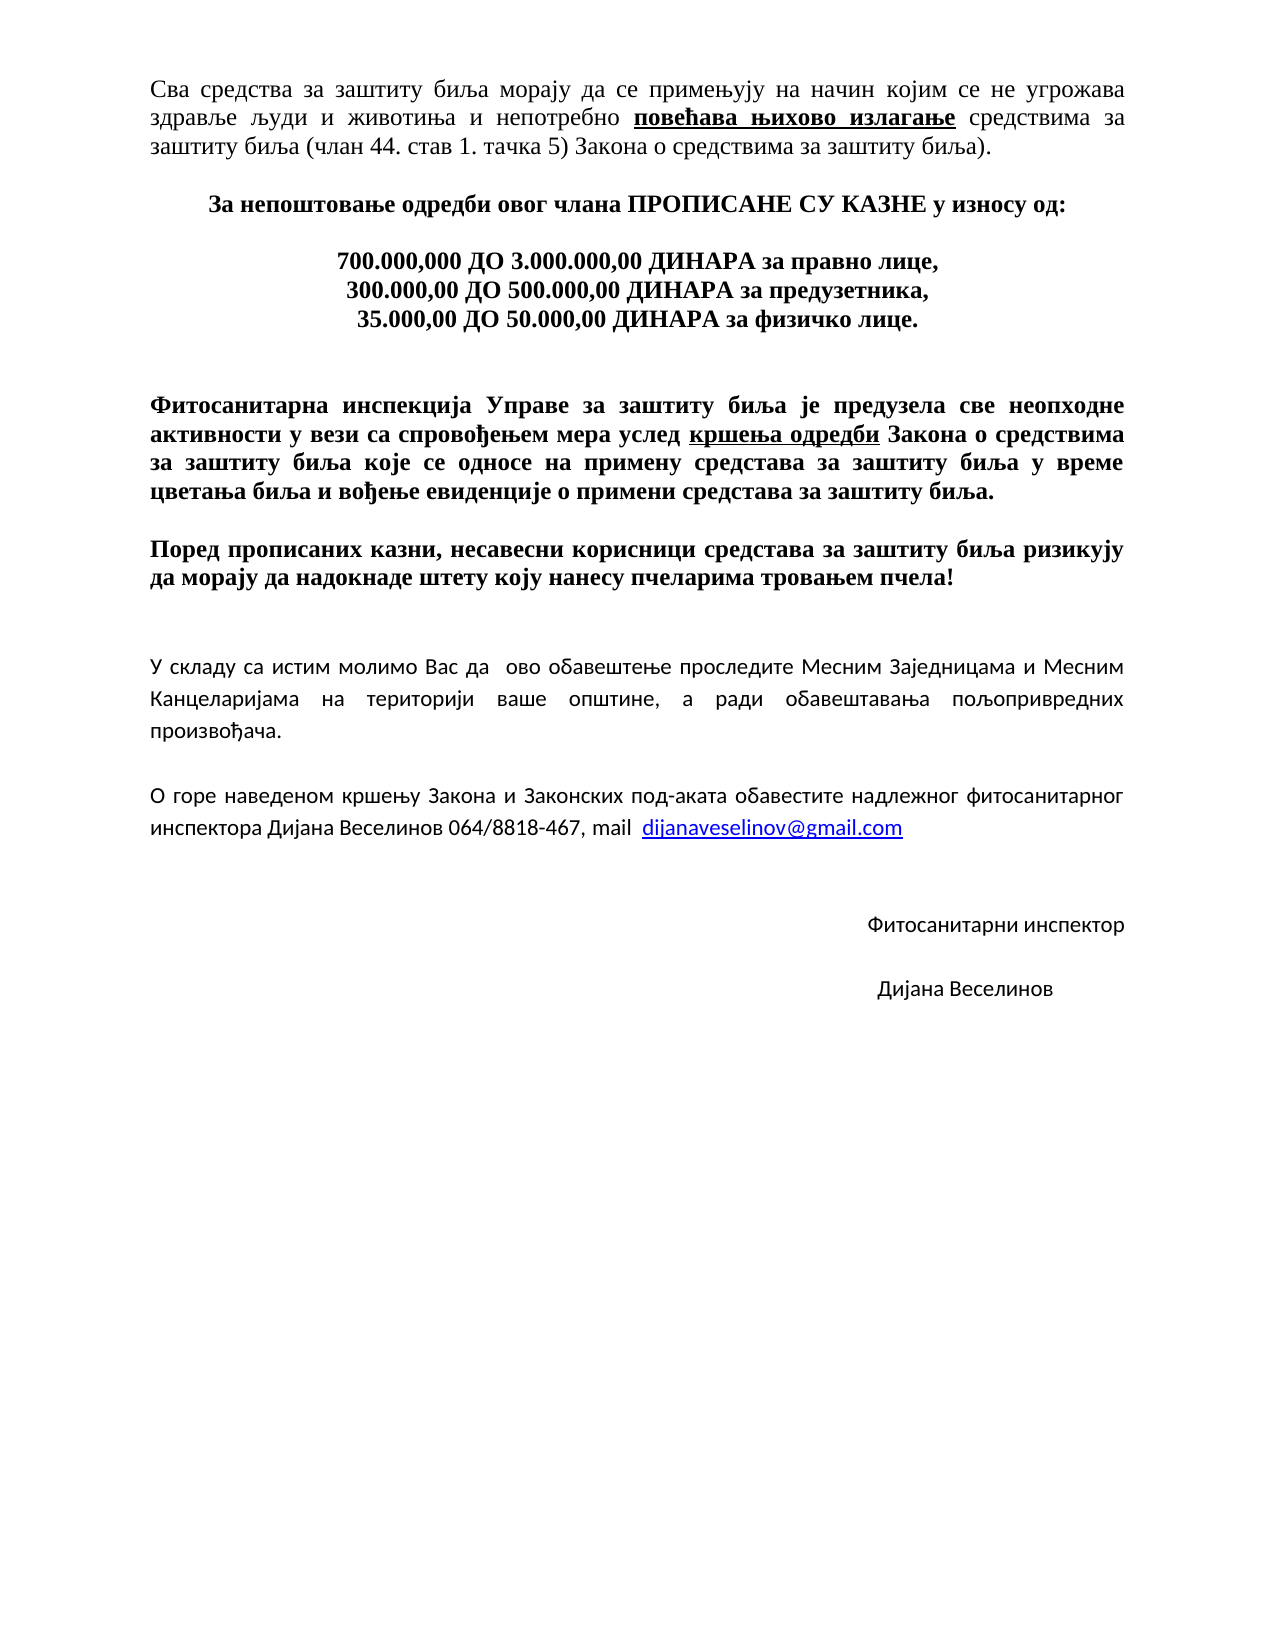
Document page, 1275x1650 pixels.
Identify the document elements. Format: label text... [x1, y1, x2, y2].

text У складу са истим молимо Вас да ово обавештење проследите Месним Заједницама и Месним Канцеларијама на територији ваше општине, а ради обавештавања пољопривредних произвођача. [150, 652, 1125, 744]
text 300.000,00 ДО 500.000,00 ДИНАРА за предузетника, [150, 275, 1125, 304]
text 700.000,000 ДО 3.000.000,00 ДИНАРА за правно лице, [150, 246, 1125, 275]
text Фитосанитарни инспектор [150, 910, 1125, 938]
text О горе наведеном кршењу Закона и Законских под-аката обавестите надлежног фитосанитарног инспектора Дијана Веселинов 064/8818-467, mail dijanaveselinov@gmail.com [150, 781, 1125, 841]
text Фитосанитарна инспекција Управе за заштиту биља је предузела све неопходне активности у вези са спровођењем мера услед кршења одредби Закона о средствима за заштиту биља које се односе на примену средстава за заштиту биља у време цветања биља и вођење евиденције о примени средстава за заштиту биља. [150, 390, 1125, 505]
text Дијана Веселинов [150, 974, 1125, 1002]
text За непоштовање одредби овог члана ПРОПИСАНЕ СУ КАЗНЕ у износу од: [150, 189, 1125, 217]
text Поред прописаних казни, несавесни корисници средстава за заштиту биља ризикују да морају да надокнаде штету коју нанесу пчеларима тровањем пчела! [150, 534, 1125, 591]
text 35.000,00 ДО 50.000,00 ДИНАРА за физичко лице. [150, 304, 1125, 332]
text Сва средства за заштиту биља морају да се примењују на начин којим се не угрожава здравље људи и животиња и непотребно повећава њихово излагање средствима за заштиту биља (члан 44. став 1. тачка 5) Закона о средствима за заштиту биља). [150, 74, 1125, 160]
